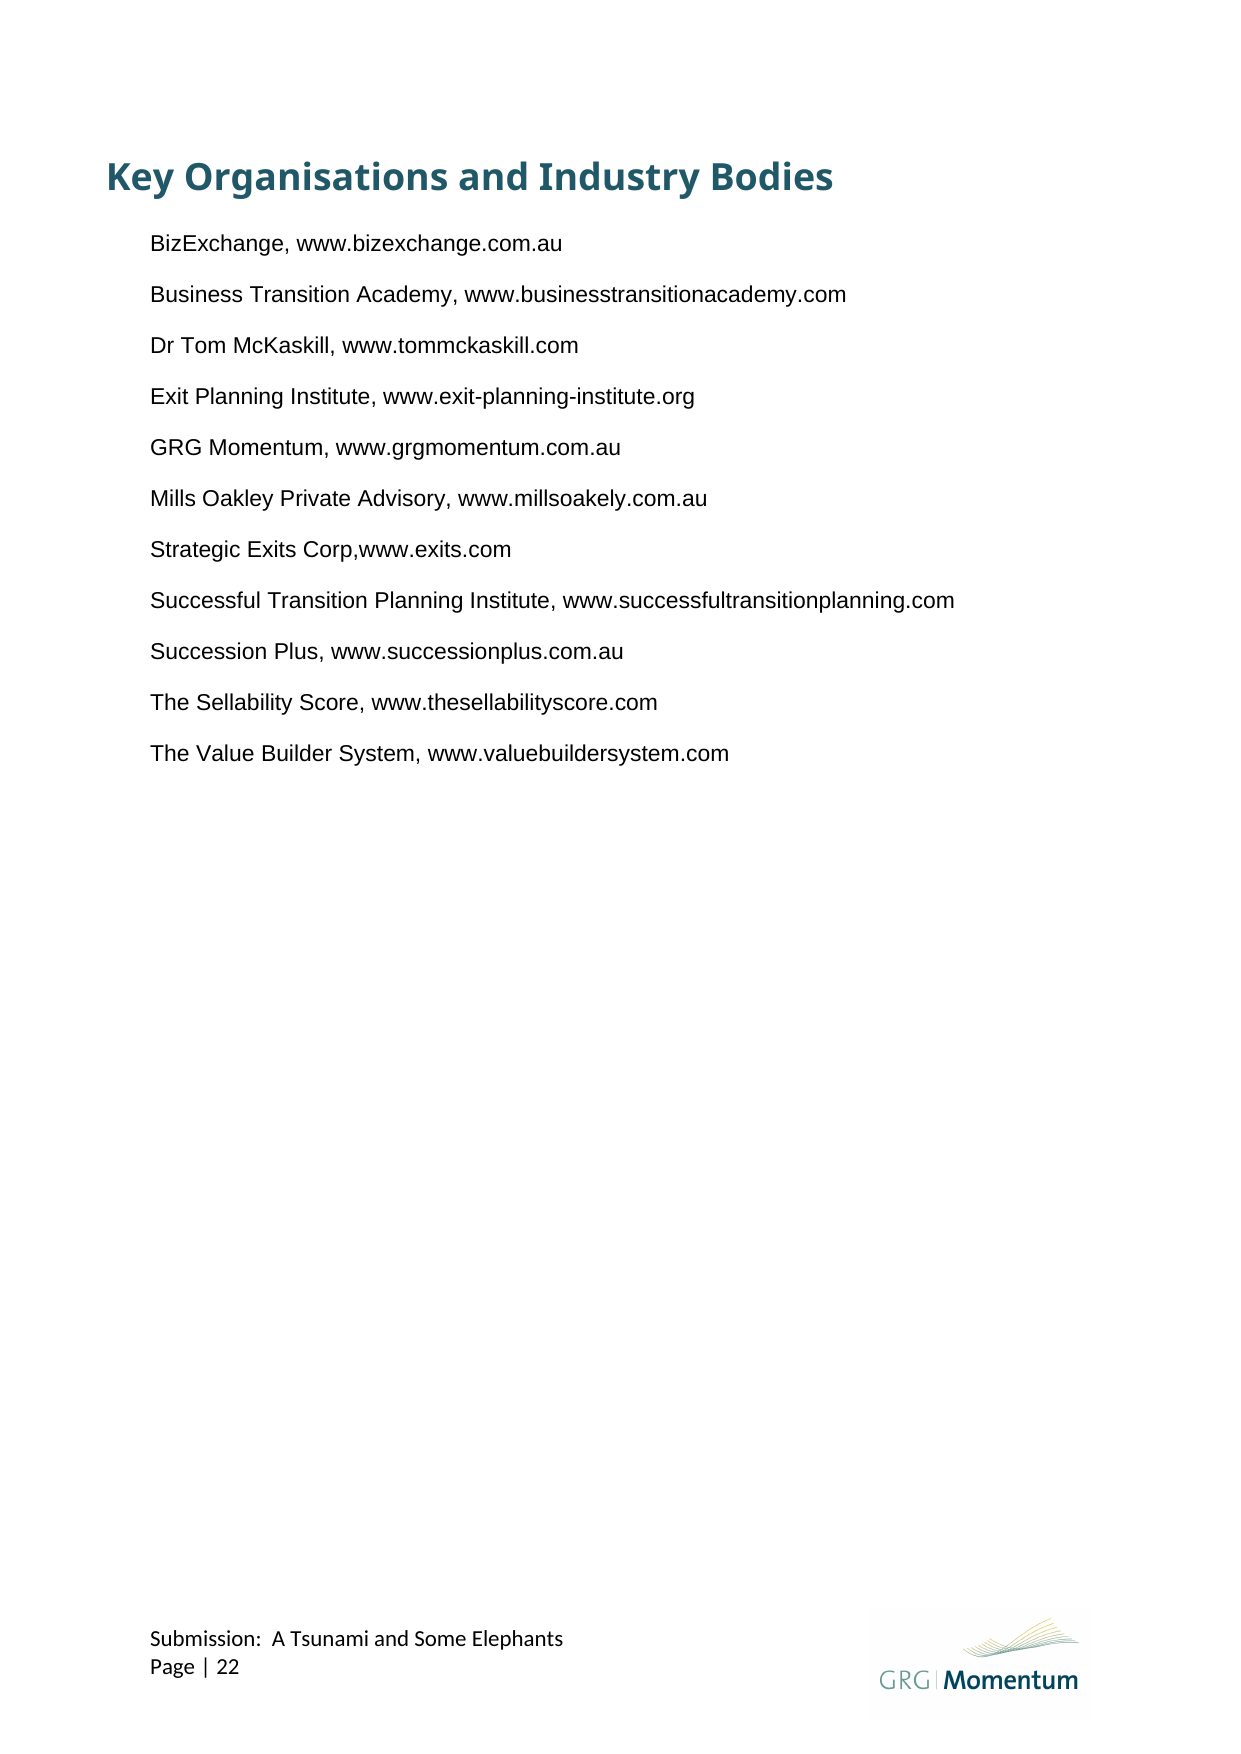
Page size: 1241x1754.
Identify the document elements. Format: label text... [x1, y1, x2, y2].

text Succession Plus, www.successionplus.com.au [150, 638, 1090, 664]
text Exit Planning Institute, www.exit-planning-institute.org [150, 383, 1090, 409]
text Strategic Exits Corp,www.exits.com [150, 536, 1090, 562]
text The Sellability Score, www.thesellabilityscore.com [150, 689, 1090, 715]
text Dr Tom McKaskill, www.tommckaskill.com [150, 332, 1090, 358]
text GRG Momentum, www.grgmomentum.com.au [150, 434, 1090, 460]
text Successful Transition Planning Institute, www.successfultransitionplanning.com [150, 587, 1090, 613]
text Business Transition Academy, www.businesstransitionacademy.com [150, 281, 1090, 307]
text The Value Builder System, www.valuebuildersystem.com [150, 740, 1090, 766]
text Key Organisations and Industry Bodies [106, 150, 1090, 201]
picture [868, 1609, 1091, 1721]
text BizExchange, www.bizexchange.com.au [150, 229, 1090, 256]
text Mills Oakley Private Advisory, www.millsoakely.com.au [150, 485, 1090, 511]
